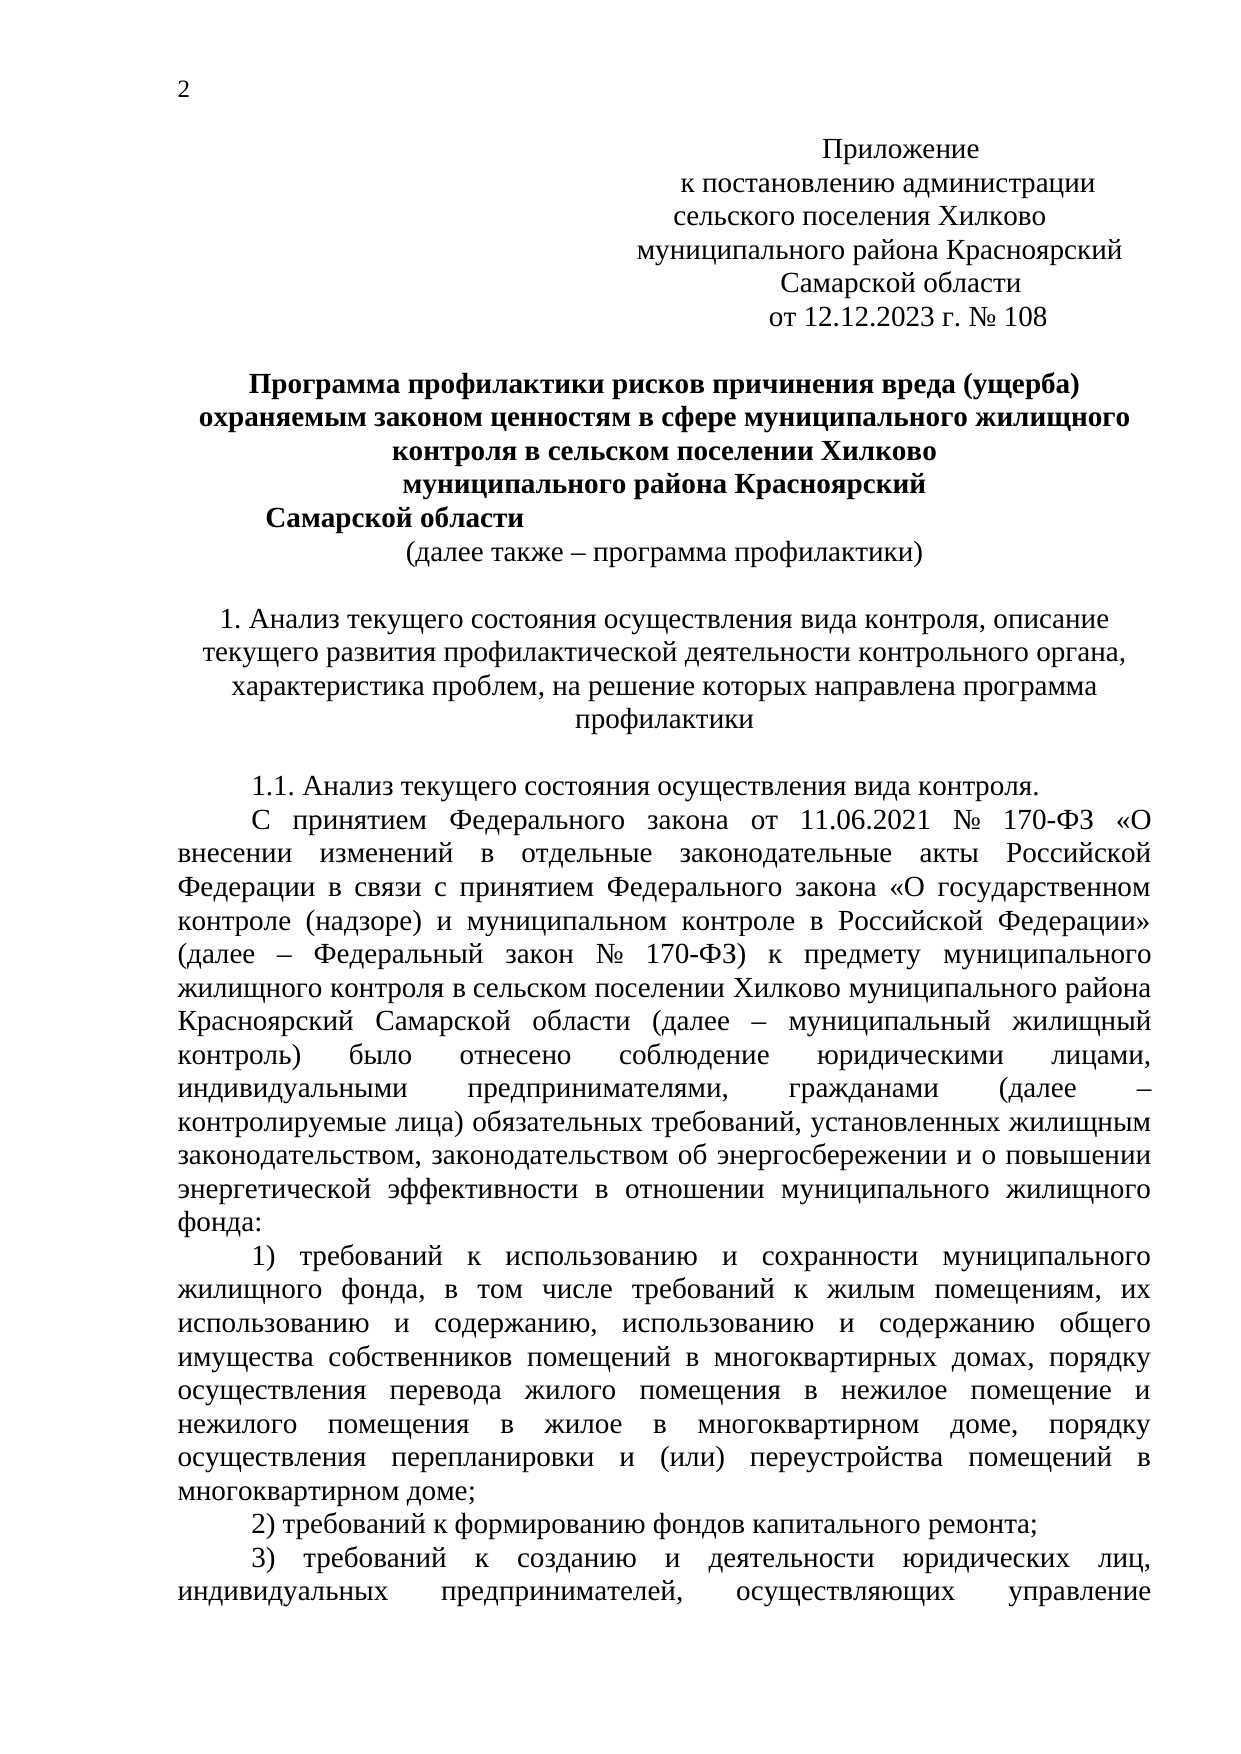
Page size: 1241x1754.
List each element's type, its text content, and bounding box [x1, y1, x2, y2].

text 2) требований к формированию фондов капитального ремонта; [177, 1506, 1152, 1540]
text муниципального района Красноярский [177, 232, 1152, 265]
text 1.1. Анализ текущего состояния осуществления вида контроля. [177, 768, 1152, 802]
text сельского поселения Хилково [177, 198, 1152, 232]
text 1) требований к использованию и сохранности муниципального жилищного фонда, в том числе требований к жилым помещениям, их использованию и содержанию, использованию и содержанию общего имущества собственников помещений в многоквартирных домах, порядку осуществления перевода жилого помещения в нежилое помещение и нежилого помещения в жилое в многоквартирном доме, порядку осуществления перепланировки и (или) переустройства помещений в многоквартирном доме; [177, 1238, 1152, 1506]
text от 12.12.2023 г. № 108 [650, 299, 1152, 332]
text к постановлению администрации [177, 165, 1152, 198]
text С принятием Федерального закона от 11.06.2021 № 170-ФЗ «О внесении изменений в отдельные законодательные акты Российской Федерации в связи с принятием Федерального закона «О государственном контроле (надзоре) и муниципальном контроле в Российской Федерации» (далее – Федеральный закон № 170-ФЗ) к предмету муниципального жилищного контроля в сельском поселении Хилково муниципального района Красноярский Самарской области (далее – муниципальный жилищный контроль) было отнесено соблюдение юридическими лицами, индивидуальными предпринимателями, гражданами (далее – контролируемые лица) обязательных требований, установленных жилищным законодательством, законодательством об энергосбережении и о повышении энергетической эффективности в отношении муниципального жилищного фонда: [177, 936, 1152, 1238]
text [177, 1540, 1152, 1607]
text 1. Анализ текущего состояния осуществления вида контроля, описание текущего развития профилактической деятельности контрольного органа, характеристика проблем, на решение которых направлена программа профилактики [177, 601, 1152, 735]
text Самарской области (далее также – программа профилактики) [177, 500, 1152, 567]
text Программа профилактики рисков причинения вреда (ущерба) охраняемым законом ценностям в сфере муниципального жилищного контроля в сельском поселении Хилково [177, 366, 1152, 467]
text Приложение [650, 131, 1152, 165]
text муниципального района Красноярский [177, 467, 1152, 500]
text Самарской области [650, 265, 1152, 299]
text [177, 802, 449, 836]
